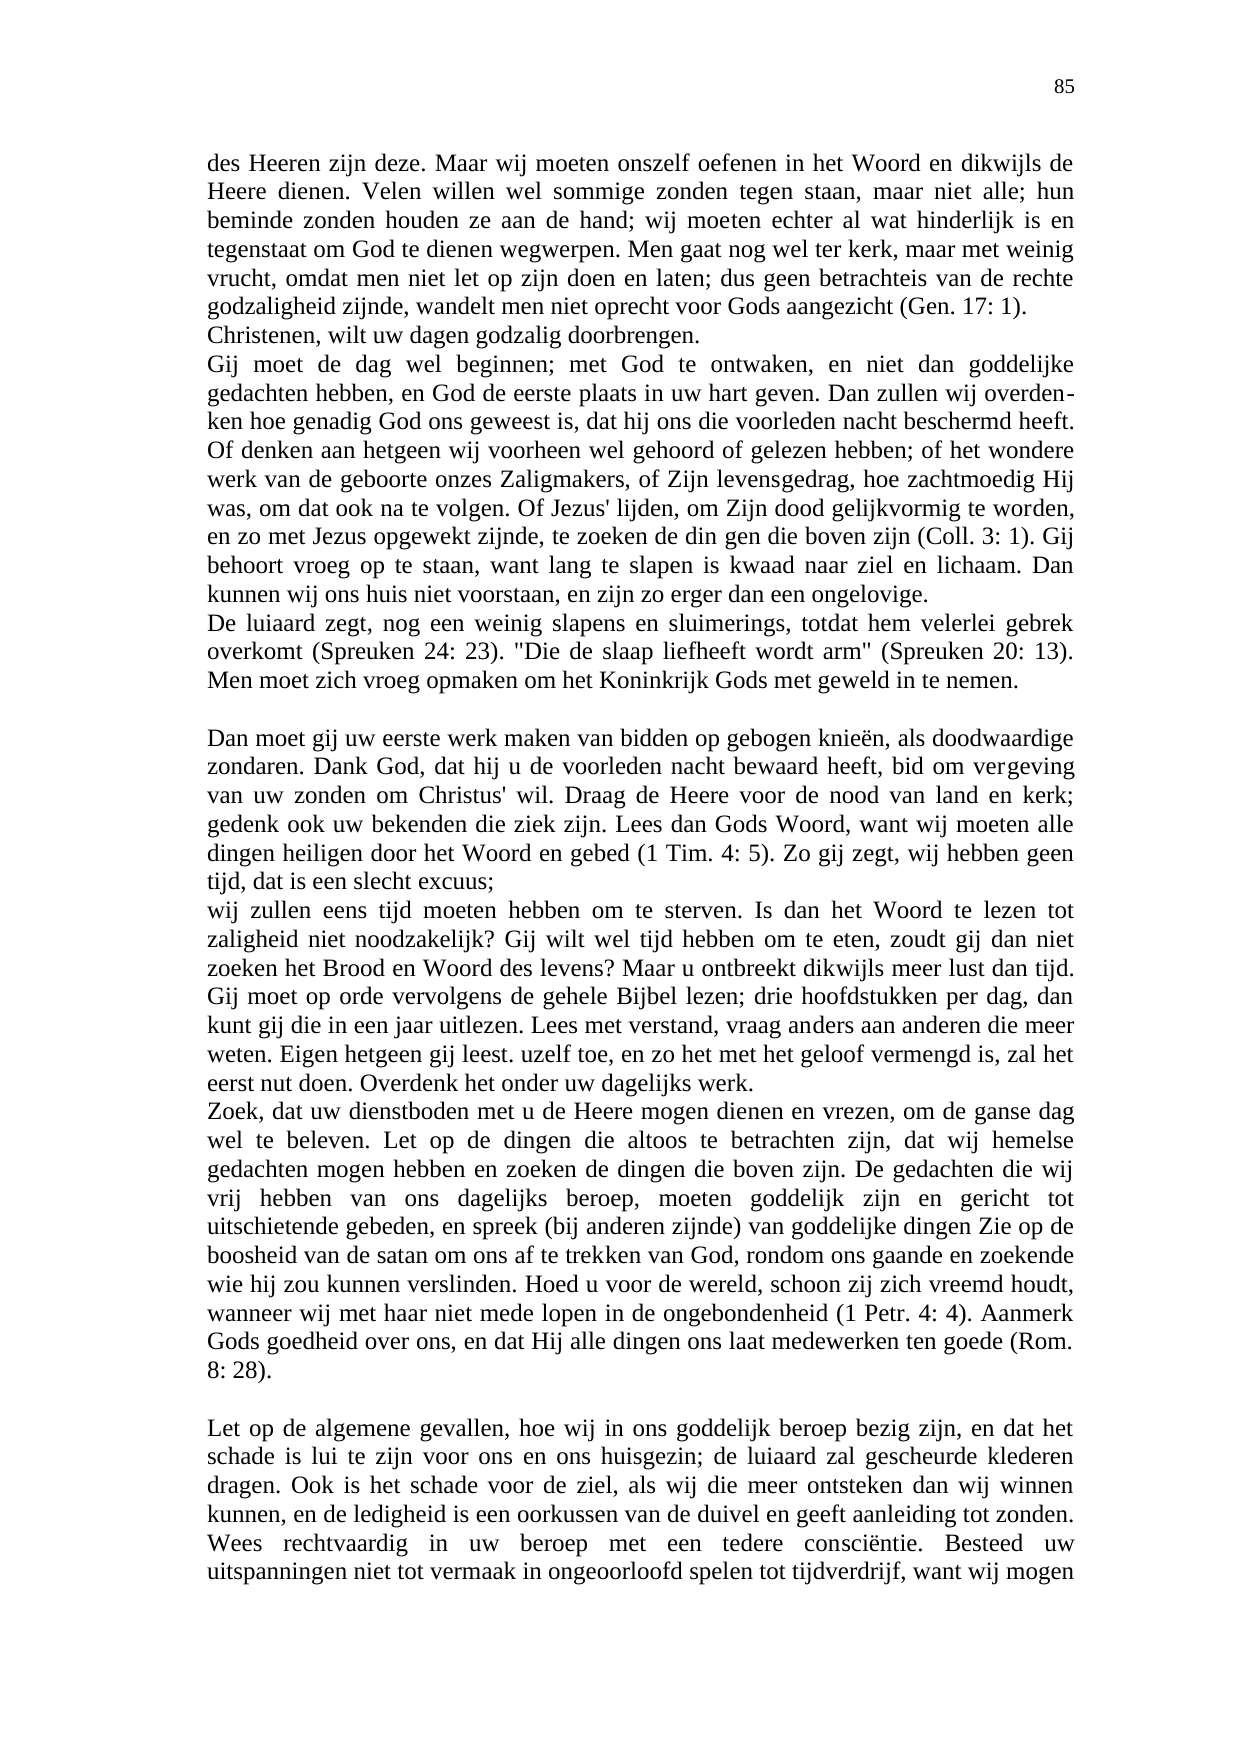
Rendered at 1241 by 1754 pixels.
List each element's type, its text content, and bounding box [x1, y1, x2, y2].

text Dan moet gij uw eerste werk maken van bidden op gebogen knieën, als doodwaardige zondaren. Dank God, dat hij u de voorleden nacht bewaard heeft, bid om vergeving van uw zonden om Christus' wil. Draag de Heere voor de nood van land en kerk; gedenk ook uw bekenden die ziek zijn. Lees dan Gods Woord, want wij moeten alle dingen heiligen door het Woord en gebed (1 Tim. 4: 5). Zo gij zegt, wij hebben geen tijd, dat is een slecht excuus; [207, 723, 1075, 895]
text De luiaard zegt, nog een weinig slapens en sluimerings, totdat hem velerlei gebrek overkomt (Spreuken 24: 23). "Die de slaap liefheeft wordt arm" (Spreuken 20: 13). Men moet zich vroeg opmaken om het Koninkrijk Gods met geweld in te nemen. [207, 608, 1075, 694]
text Gij moet de dag wel beginnen; met God te ontwaken, en niet dan goddelijke gedachten hebben, en God de eerste plaats in uw hart geven. Dan zullen wij overdenken hoe genadig God ons geweest is, dat hij ons die voorleden nacht beschermd heeft. Of denken aan hetgeen wij voorheen wel gehoord of gelezen hebben; of het wondere werk van de geboorte onzes Zaligmakers, of Zijn levensgedrag, hoe zachtmoedig Hij was, om dat ook na te volgen. Of Jezus' lijden, om Zijn dood gelijkvormig te worden, en zo met Jezus opgewekt zijnde, te zoeken de din gen die boven zijn (Coll. 3: 1). Gij behoort vroeg op te staan, want lang te slapen is kwaad naar ziel en lichaam. Dan kunnen wij ons huis niet voorstaan, en zijn zo erger dan een ongelovige. [207, 349, 1075, 608]
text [207, 1413, 1075, 1585]
text Christenen, wilt uw dagen godzalig doorbrengen. [207, 320, 1075, 349]
text Zoek, dat uw dienstboden met u de Heere mogen dienen en vrezen, om de ganse dag wel te beleven. Let op de dingen die altoos te betrachten zijn, dat wij hemelse gedachten mogen hebben en zoeken de dingen die boven zijn. De gedachten die wij vrij hebben van ons dagelijks beroep, moeten goddelijk zijn en gericht tot uitschietende gebeden, en spreek (bij anderen zijnde) van goddelijke dingen Zie op de boosheid van de satan om ons af te trekken van God, rondom ons gaande en zoekende wie hij zou kunnen verslinden. Hoed u voor de wereld, schoon zij zich vreemd houdt, wanneer wij met haar niet mede lopen in de ongebondenheid (1 Petr. 4: 4). Aanmerk Gods goedheid over ons, en dat Hij alle dingen ons laat medewerken ten goede (Rom. 8: 28). [207, 1096, 1075, 1384]
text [207, 148, 1075, 320]
text wij zullen eens tijd moeten hebben om te sterven. Is dan het Woord te lezen tot zaligheid niet noodzakelijk? Gij wilt wel tijd hebben om te eten, zoudt gij dan niet zoeken het Brood en Woord des levens? Maar u ontbreekt dikwijls meer lust dan tijd. Gij moet op orde vervolgens de gehele Bijbel lezen; drie hoofdstukken per dag, dan kunt gij die in een jaar uitlezen. Lees met verstand, vraag anders aan anderen die meer weten. Eigen hetgeen gij leest. uzelf toe, en zo het met het geloof vermengd is, zal het eerst nut doen. Overdenk het onder uw dagelijks werk. [207, 895, 1075, 1096]
